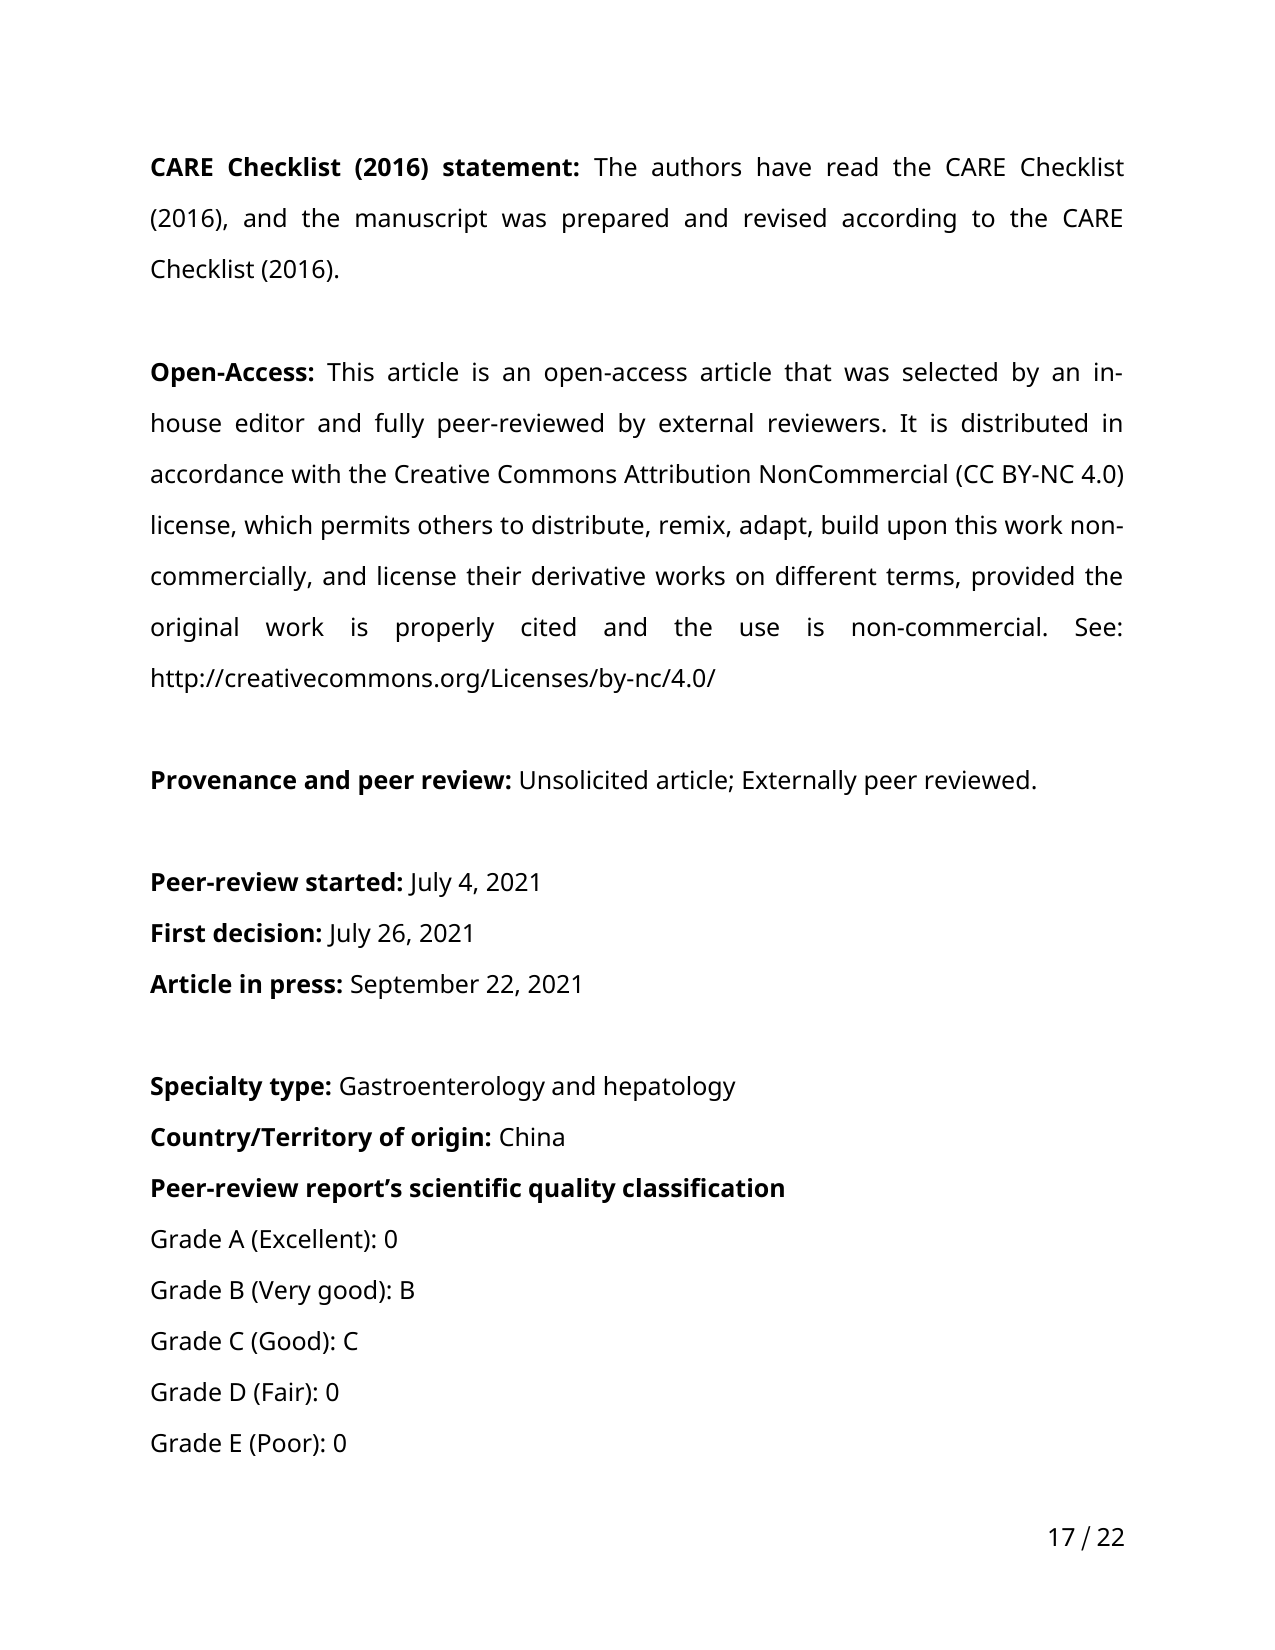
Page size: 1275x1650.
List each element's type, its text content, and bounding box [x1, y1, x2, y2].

text Article in press: September 22, 2021 [150, 967, 1125, 1001]
text Peer-review report’s scientific quality classification [150, 1171, 1125, 1205]
text Peer-review started: July 4, 2021 [150, 864, 1125, 899]
text First decision: July 26, 2021 [150, 916, 1125, 950]
text Grade E (Poor): 0 [150, 1426, 1125, 1460]
text Grade A (Excellent): 0 [150, 1222, 1125, 1256]
text Country/Territory of origin: China [150, 1120, 1125, 1154]
text Specialty type: Gastroenterology and hepatology [150, 1069, 1125, 1103]
text Grade D (Fair): 0 [150, 1375, 1125, 1409]
text Open-Access: This article is an open-access article that was selected by an in-house editor and fully peer-reviewed by external reviewers. It is distributed in accordance with the Creative Commons Attribution NonCommercial (CC BY-NC 4.0) license, which permits others to distribute, remix, adapt, build upon this work non-commercially, and license their derivative works on different terms, provided the original work is properly cited and the use is non-commercial. See: http://creativecommons.org/Licenses/by-nc/4.0/ [150, 354, 1125, 694]
text Provenance and peer review: Unsolicited article; Externally peer reviewed. [150, 762, 1125, 797]
text Grade C (Good): C [150, 1324, 1125, 1358]
text Grade B (Very good): B [150, 1273, 1125, 1307]
text CARE Checklist (2016) statement: The authors have read the CARE Checklist (2016), and the manuscript was prepared and revised according to the CARE Checklist (2016). [150, 235, 1125, 286]
text CARE Checklist (2016) statement: The authors have read the CARE Checklist (2016), and the manuscript was prepared and revised according to the CARE Checklist (2016). [150, 150, 1125, 201]
